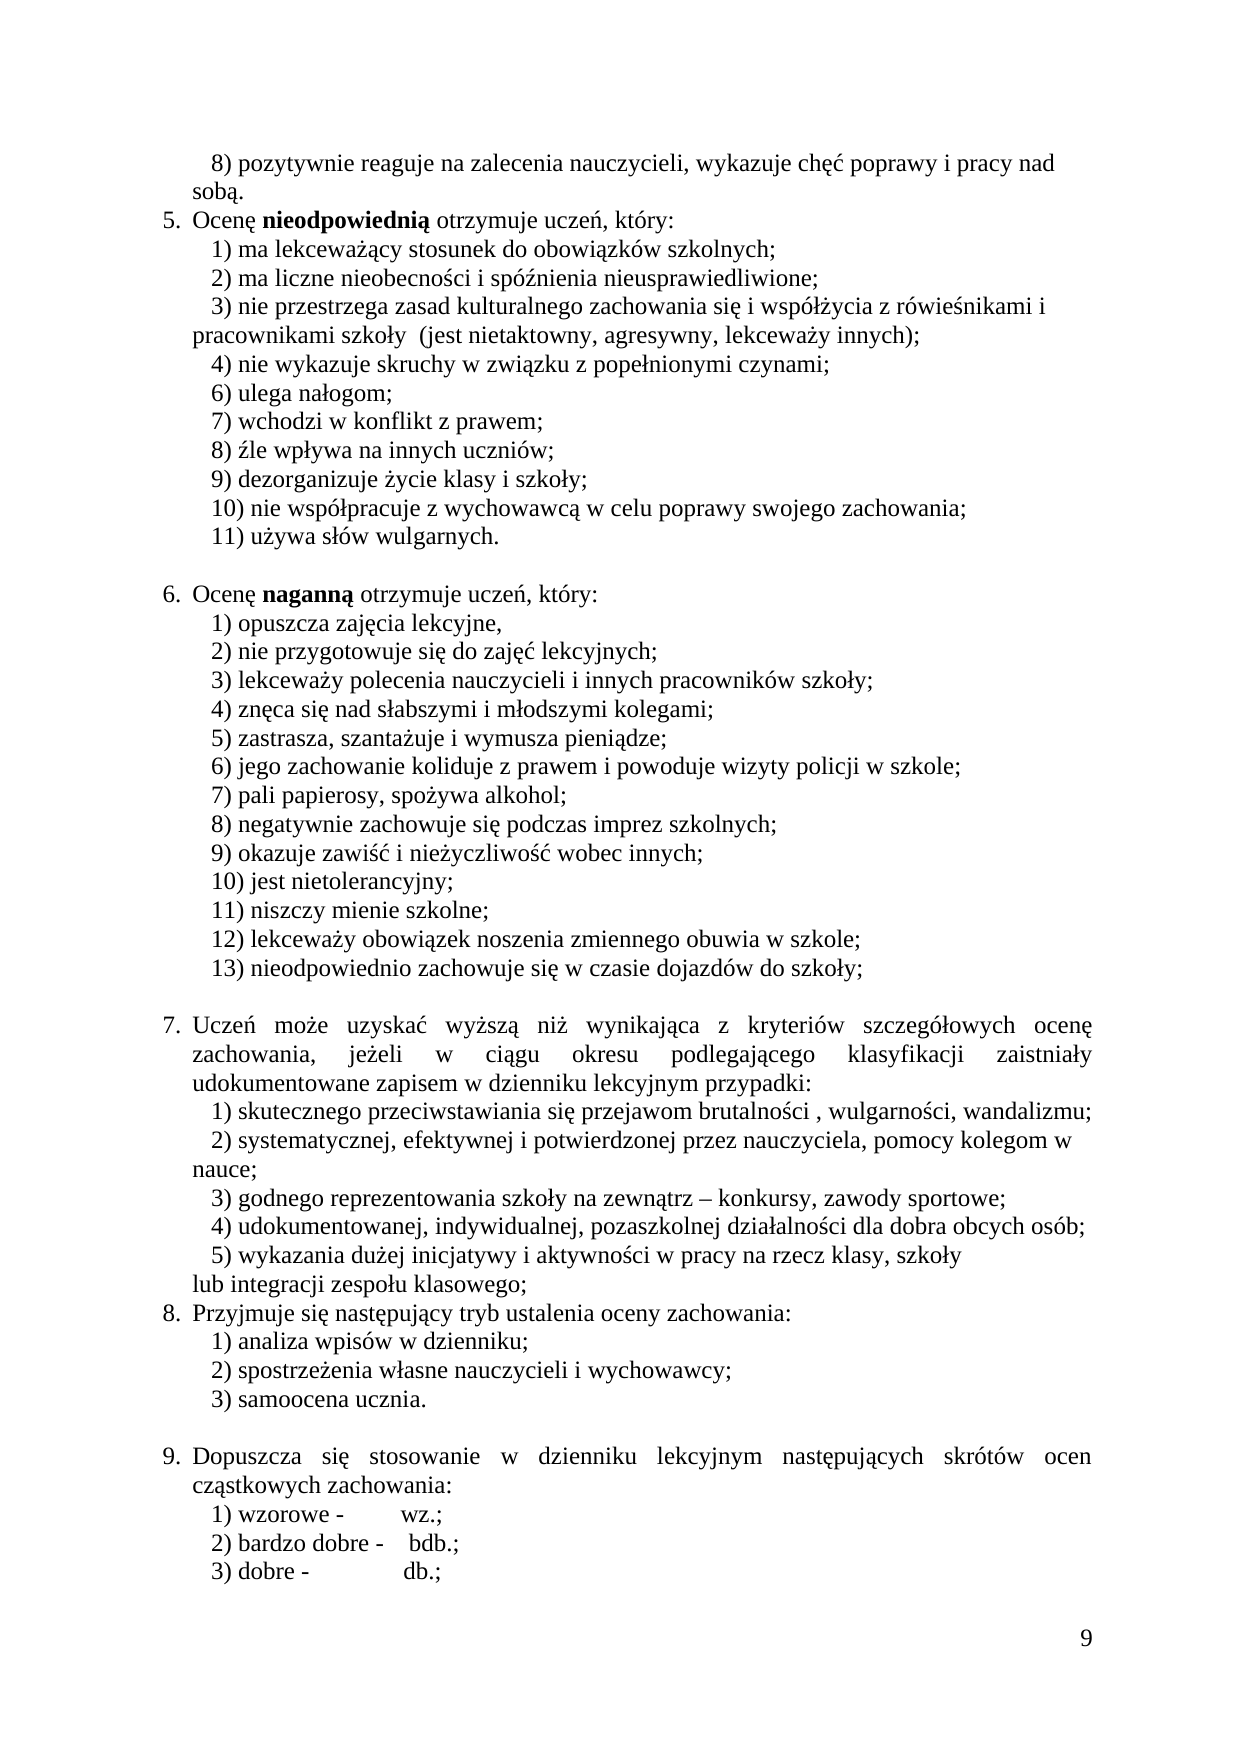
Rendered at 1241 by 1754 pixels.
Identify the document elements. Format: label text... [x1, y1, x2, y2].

list 4) udokumentowanej, indywidualnej, pozaszkolnej działalności dla dobra obcych osób; [192, 1211, 1093, 1240]
list 2) spostrzeżenia własne nauczycieli i wychowawcy; [192, 1355, 1093, 1384]
list 2) systematycznej, efektywnej i potwierdzonej przez nauczyciela, pomocy kolegom w [192, 1125, 1093, 1154]
list 3) lekceważy polecenia nauczycieli i innych pracowników szkoły; [192, 665, 1093, 694]
list Przyjmuje się następujący tryb ustalenia oceny zachowania: [162, 1298, 1093, 1326]
list 2) ma liczne nieobecności i spóźnienia nieusprawiedliwione; [192, 263, 1093, 291]
list 4) znęca się nad słabszymi i młodszymi kolegami; [192, 694, 1093, 723]
list sobą. [192, 176, 1093, 205]
list 9) okazuje zawiść i nieżyczliwość wobec innych; [192, 838, 1093, 866]
list 12) lekceważy obowiązek noszenia zmiennego obuwia w szkole; [192, 924, 1093, 953]
list 8) negatywnie zachowuje się podczas imprez szkolnych; [192, 809, 1093, 838]
list 13) nieodpowiednio zachowuje się w czasie dojazdów do szkoły; [192, 953, 1093, 981]
list 7) wchodzi w konflikt z prawem; [192, 406, 1093, 435]
list Ocenę nieodpowiednią otrzymuje uczeń, który: [162, 205, 1093, 234]
list 1) ma lekceważący stosunek do obowiązków szkolnych; [192, 234, 1093, 263]
list 3) samoocena ucznia. [192, 1384, 1093, 1413]
list 4) nie wykazuje skruchy w związku z popełnionymi czynami; [192, 349, 1093, 378]
list 2) bardzo dobre - bdb.; [192, 1528, 1093, 1556]
list 8) pozytywnie reaguje na zalecenia nauczycieli, wykazuje chęć poprawy i pracy nad [192, 148, 1093, 176]
list 5) zastrasza, szantażuje i wymusza pieniądze; [192, 723, 1093, 751]
list Uczeń może uzyskać wyższą niż wynikająca z kryteriów szczegółowych ocenę zachowania, jeżeli w ciągu okresu podlegającego klasyfikacji zaistniały udokumentowane zapisem w dzienniku lekcyjnym przypadki: [162, 1010, 1093, 1096]
list Dopuszcza się stosowanie w dzienniku lekcyjnym następujących skrótów ocen cząstkowych zachowania: [162, 1441, 1093, 1499]
list 10) nie współpracuje z wychowawcą w celu poprawy swojego zachowania; [192, 493, 1093, 521]
list 11) niszczy mienie szkolne; [192, 895, 1093, 924]
list 1) opuszcza zajęcia lekcyjne, [192, 608, 1093, 636]
list 8) źle wpływa na innych uczniów; [192, 435, 1093, 464]
list nauce; [192, 1154, 1093, 1183]
list 5) wykazania dużej inicjatywy i aktywności w pracy na rzecz klasy, szkoły [192, 1240, 1093, 1269]
list 3) nie przestrzega zasad kulturalnego zachowania się i współżycia z rówieśnikami i [192, 291, 1093, 320]
list 3) dobre - db.; [192, 1556, 1093, 1585]
list 9) dezorganizuje życie klasy i szkoły; [192, 464, 1093, 493]
list 7) pali papierosy, spożywa alkohol; [192, 780, 1093, 809]
list 1) analiza wpisów w dzienniku; [192, 1326, 1093, 1355]
list 11) używa słów wulgarnych. [192, 521, 1093, 550]
list lub integracji zespołu klasowego; [192, 1269, 1093, 1298]
list 2) nie przygotowuje się do zajęć lekcyjnych; [192, 636, 1093, 665]
list 1) skutecznego przeciwstawiania się przejawom brutalności , wulgarności, wandalizmu; [192, 1096, 1093, 1125]
list 1) wzorowe - wz.; [192, 1499, 1093, 1528]
list 6) ulega nałogom; [192, 378, 1093, 406]
list 10) jest nietolerancyjny; [192, 866, 1093, 895]
list pracownikami szkoły (jest nietaktowny, agresywny, lekceważy innych); [192, 320, 1093, 349]
list 6) jego zachowanie koliduje z prawem i powoduje wizyty policji w szkole; [192, 751, 1093, 780]
list 3) godnego reprezentowania szkoły na zewnątrz – konkursy, zawody sportowe; [192, 1183, 1093, 1211]
list Ocenę naganną otrzymuje uczeń, który: [162, 579, 1093, 608]
